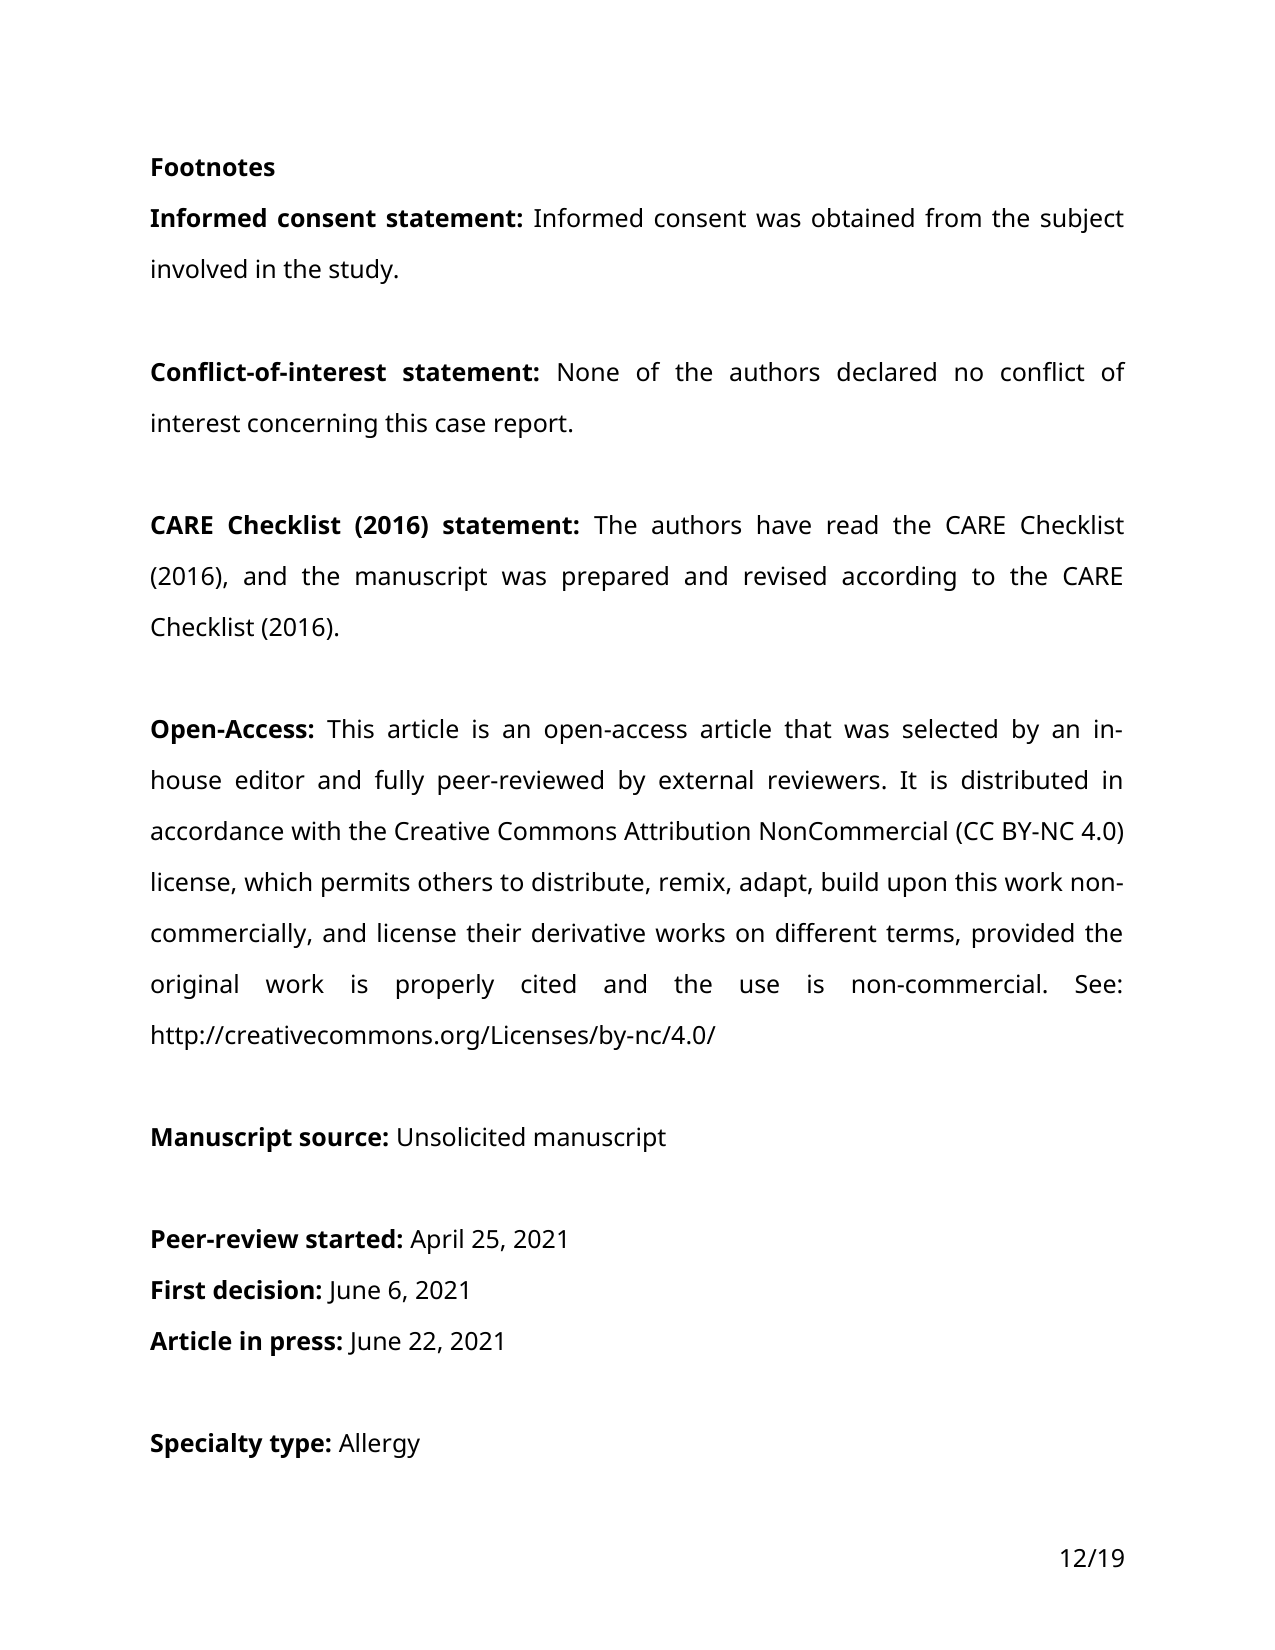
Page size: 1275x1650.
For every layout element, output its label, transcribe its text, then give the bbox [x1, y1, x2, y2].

text Peer-review started: April 25, 2021 [150, 1222, 1125, 1256]
text Conflict-of-interest statement: None of the authors declared no conflict of interest concerning this case report. [150, 354, 1125, 439]
text Specialty type: Allergy [150, 1426, 1125, 1460]
text First decision: June 6, 2021 [150, 1273, 1125, 1307]
text Open-Access: This article is an open-access article that was selected by an in-house editor and fully peer-reviewed by external reviewers. It is distributed in accordance with the Creative Commons Attribution NonCommercial (CC BY-NC 4.0) license, which permits others to distribute, remix, adapt, build upon this work non-commercially, and license their derivative works on different terms, provided the original work is properly cited and the use is non-commercial. See: http://creativecommons.org/Licenses/by-nc/4.0/ [150, 711, 1125, 1052]
text CARE Checklist (2016) statement: The authors have read the CARE Checklist (2016), and the manuscript was prepared and revised according to the CARE Checklist (2016). [150, 507, 1125, 643]
text Manuscript source: Unsolicited manuscript [150, 1120, 1125, 1154]
text Footnotes [150, 150, 1125, 184]
text Informed consent statement: Informed consent was obtained from the subject involved in the study. [150, 201, 1125, 286]
text Article in press: June 22, 2021 [150, 1324, 1125, 1358]
